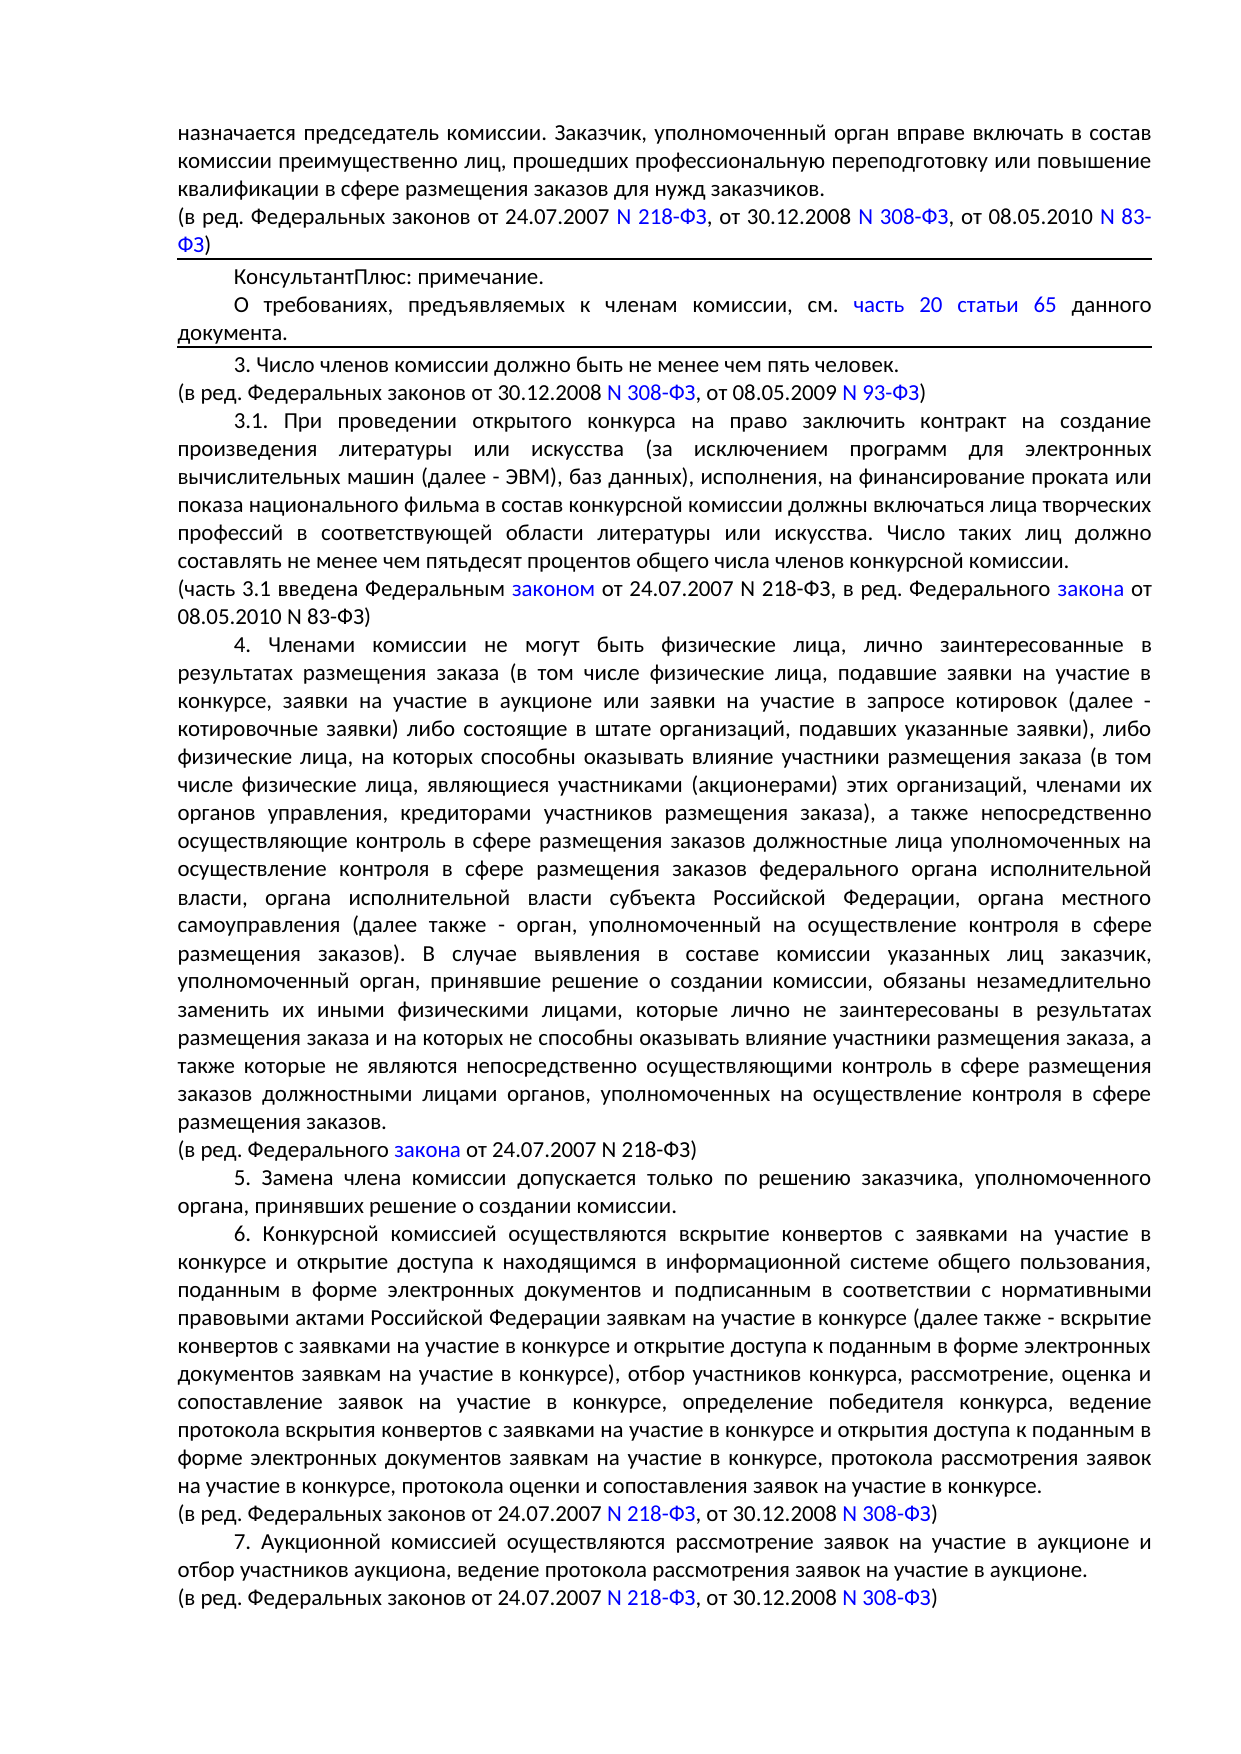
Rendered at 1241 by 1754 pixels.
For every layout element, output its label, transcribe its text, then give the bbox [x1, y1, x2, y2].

text (часть 3.1 введена Федеральным законом от 24.07.2007 N 218-ФЗ, в ред. Федерального закона от 08.05.2010 N 83-ФЗ) [177, 574, 1152, 630]
text (в ред. Федеральных законов от 30.12.2008 N 308-ФЗ, от 08.05.2009 N 93-ФЗ) [177, 378, 1152, 406]
text О требованиях, предъявляемых к членам комиссии, см. часть 20 статьи 65 данного документа. [177, 290, 1152, 346]
text 3. Число членов комиссии должно быть не менее чем пять человек. [177, 350, 1152, 378]
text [177, 118, 1152, 202]
text КонсультантПлюс: примечание. [177, 262, 1152, 290]
text 3.1. При проведении открытого конкурса на право заключить контракт на создание произведения литературы или искусства (за исключением программ для электронных вычислительных машин (далее - ЭВМ), баз данных), исполнения, на финансирование проката или показа национального фильма в состав конкурсной комиссии должны включаться лица творческих профессий в соответствующей области литературы или искусства. Число таких лиц должно составлять не менее чем пятьдесят процентов общего числа членов конкурсной комиссии. [177, 406, 1152, 574]
text (в ред. Федерального закона от 24.07.2007 N 218-ФЗ) [177, 1135, 1152, 1163]
text 5. Замена члена комиссии допускается только по решению заказчика, уполномоченного органа, принявших решение о создании комиссии. [177, 1163, 1152, 1219]
text 6. Конкурсной комиссией осуществляются вскрытие конвертов с заявками на участие в конкурсе и открытие доступа к находящимся в информационной системе общего пользования, поданным в форме электронных документов и подписанным в соответствии с нормативными правовыми актами Российской Федерации заявкам на участие в конкурсе (далее также - вскрытие конвертов с заявками на участие в конкурсе и открытие доступа к поданным в форме электронных документов заявкам на участие в конкурсе), отбор участников конкурса, рассмотрение, оценка и сопоставление заявок на участие в конкурсе, определение победителя конкурса, ведение протокола вскрытия конвертов с заявками на участие в конкурсе и открытия доступа к поданным в форме электронных документов заявкам на участие в конкурсе, протокола рассмотрения заявок на участие в конкурсе, протокола оценки и сопоставления заявок на участие в конкурсе. [177, 1219, 1152, 1499]
text 4. Членами комиссии не могут быть физические лица, лично заинтересованные в результатах размещения заказа (в том числе физические лица, подавшие заявки на участие в конкурсе, заявки на участие в аукционе или заявки на участие в запросе котировок (далее - котировочные заявки) либо состоящие в штате организаций, подавших указанные заявки), либо физические лица, на которых способны оказывать влияние участники размещения заказа (в том числе физические лица, являющиеся участниками (акционерами) этих организаций, членами их органов управления, кредиторами участников размещения заказа), а также непосредственно осуществляющие контроль в сфере размещения заказов должностные лица уполномоченных на осуществление контроля в сфере размещения заказов федерального органа исполнительной власти, органа исполнительной власти субъекта Российской Федерации, органа местного самоуправления (далее также - орган, уполномоченный на осуществление контроля в сфере размещения заказов). В случае выявления в составе комиссии указанных лиц заказчик, уполномоченный орган, принявшие решение о создании комиссии, обязаны незамедлительно заменить их иными физическими лицами, которые лично не заинтересованы в результатах размещения заказа и на которых не способны оказывать влияние участники размещения заказа, а также которые не являются непосредственно осуществляющими контроль в сфере размещения заказов должностными лицами органов, уполномоченных на осуществление контроля в сфере размещения заказов. [177, 630, 1152, 1135]
text 7. Аукционной комиссией осуществляются рассмотрение заявок на участие в аукционе и отбор участников аукциона, ведение протокола рассмотрения заявок на участие в аукционе. [177, 1527, 1152, 1583]
text (в ред. Федеральных законов от 24.07.2007 N 218-ФЗ, от 30.12.2008 N 308-ФЗ, от 08.05.2010 N 83-ФЗ) [177, 202, 1152, 258]
text (в ред. Федеральных законов от 24.07.2007 N 218-ФЗ, от 30.12.2008 N 308-ФЗ) [177, 1583, 1152, 1611]
text (в ред. Федеральных законов от 24.07.2007 N 218-ФЗ, от 30.12.2008 N 308-ФЗ) [177, 1499, 1152, 1527]
